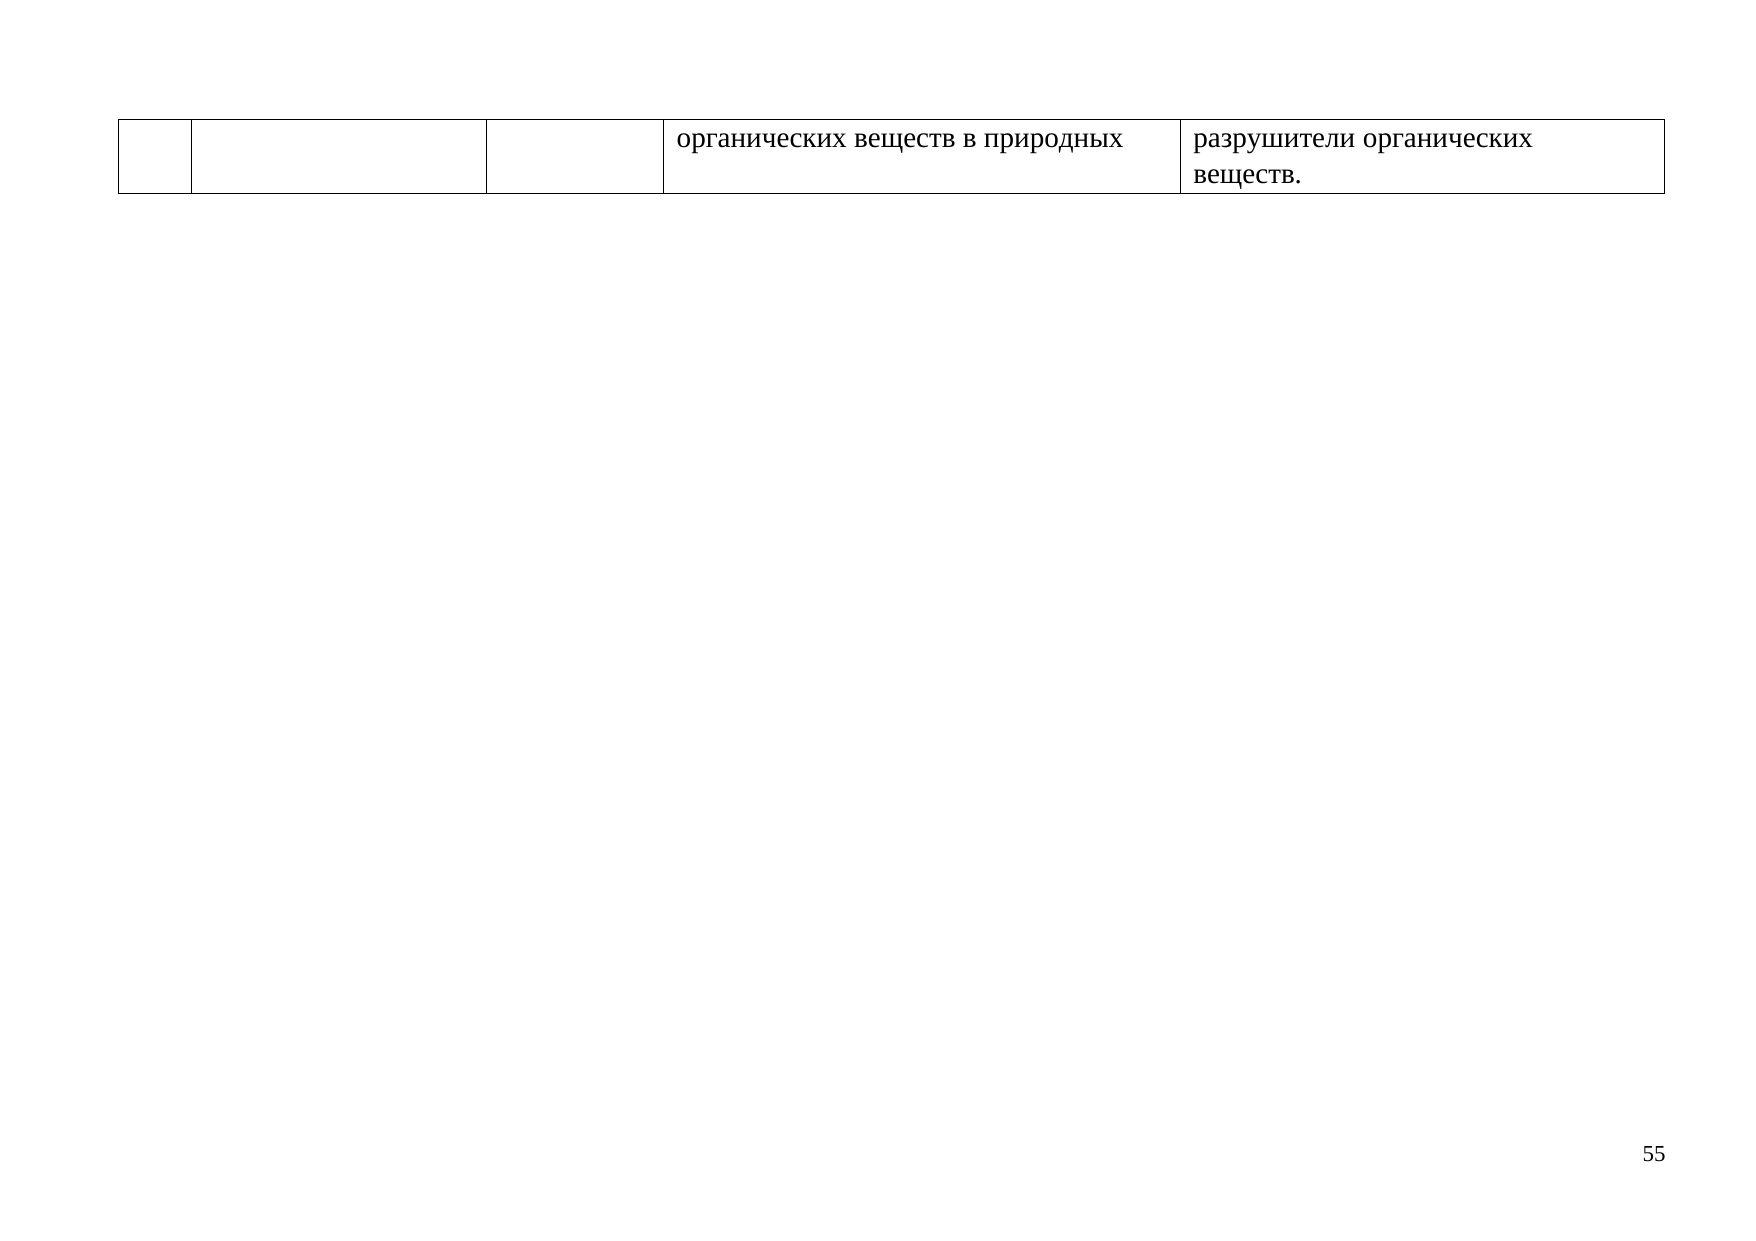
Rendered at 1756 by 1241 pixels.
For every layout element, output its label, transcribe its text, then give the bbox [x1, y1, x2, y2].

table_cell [664, 120, 1180, 193]
table_cell 6 [487, 120, 663, 193]
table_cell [1181, 120, 1664, 193]
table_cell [192, 120, 486, 193]
table_cell 5 [119, 120, 191, 193]
